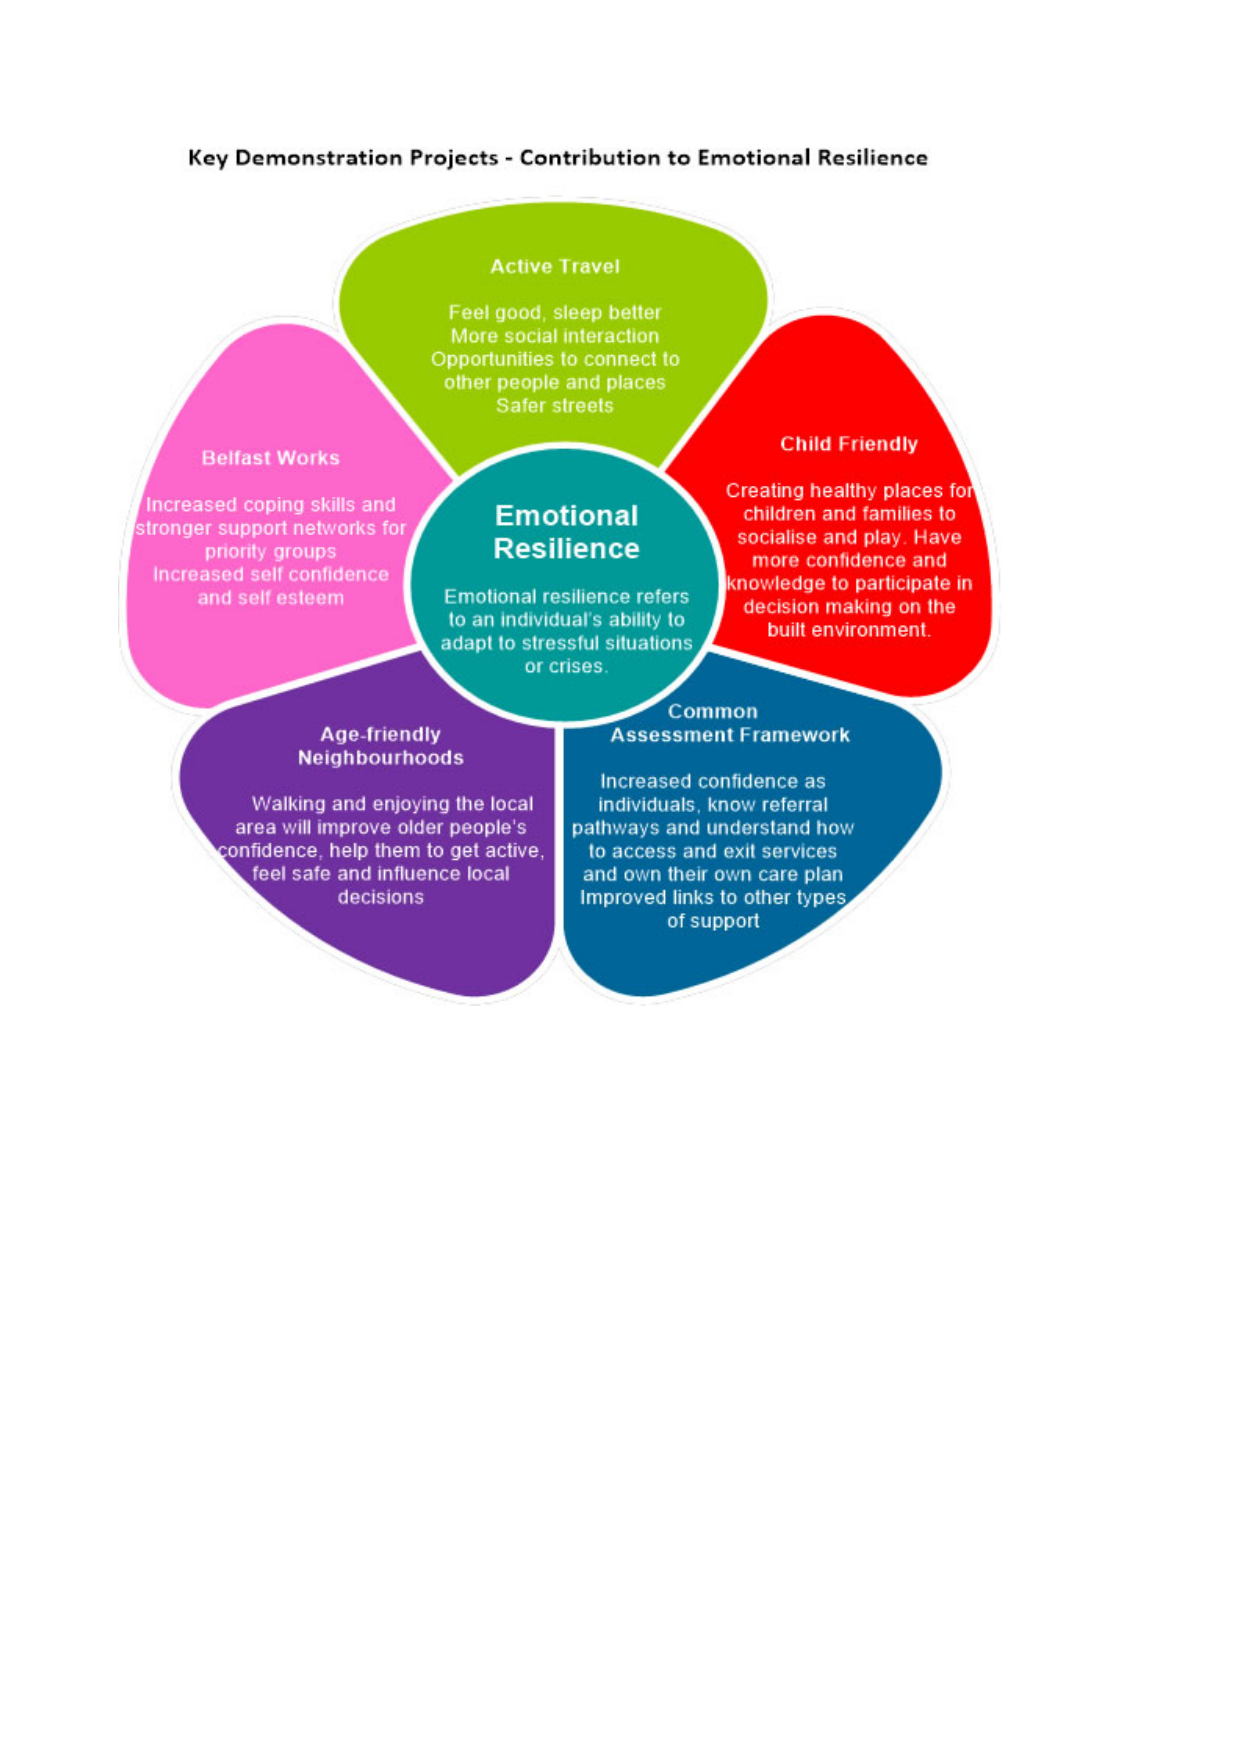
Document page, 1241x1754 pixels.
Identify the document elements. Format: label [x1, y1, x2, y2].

picture [118, 147, 1002, 1006]
